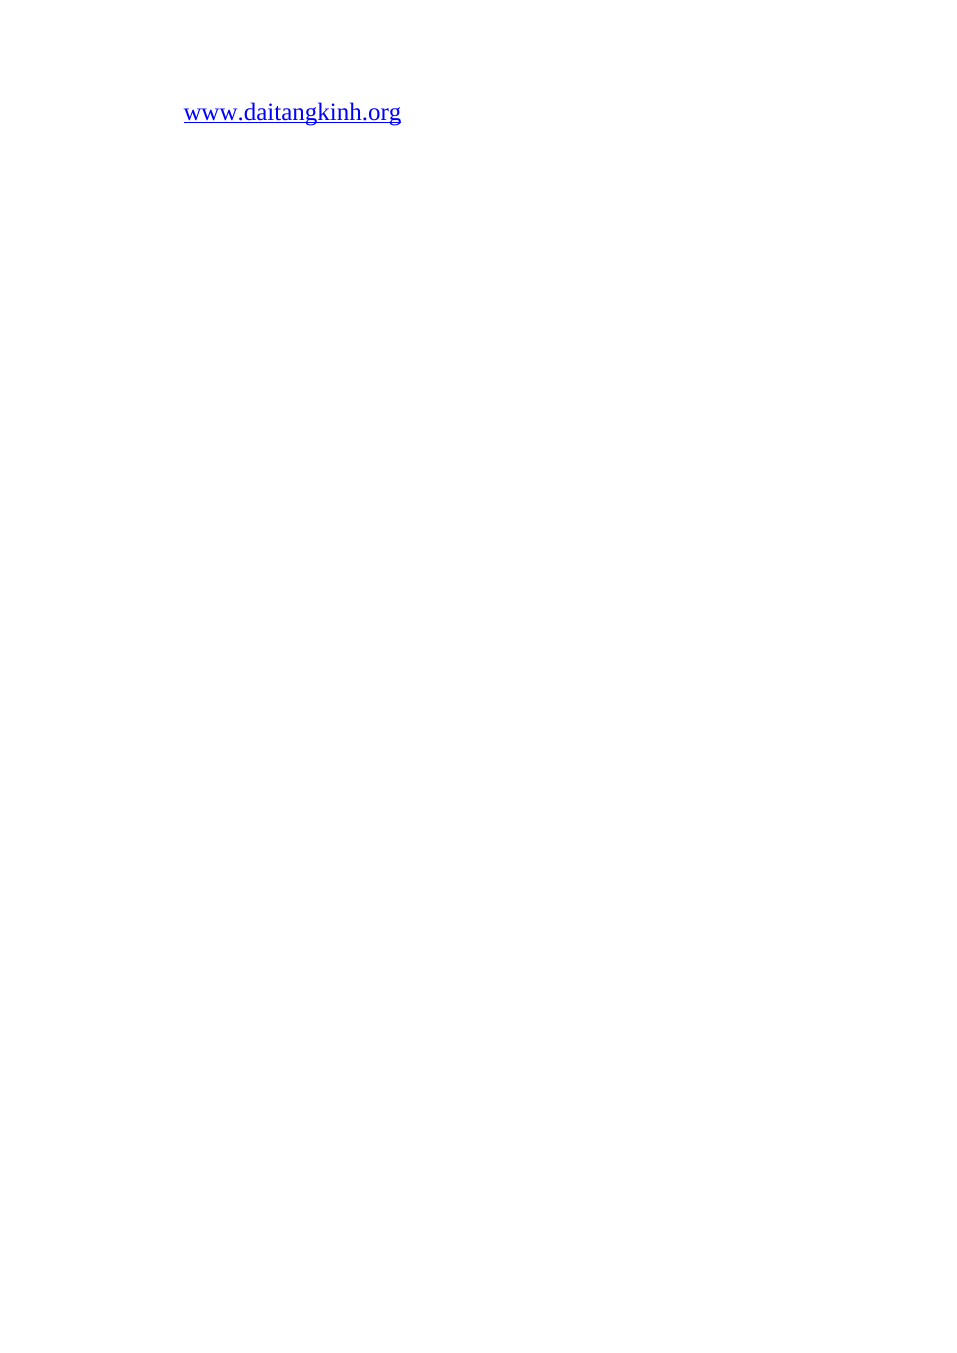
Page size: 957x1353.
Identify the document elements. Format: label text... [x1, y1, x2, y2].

text www.daitangkinh.org [183, 97, 875, 125]
